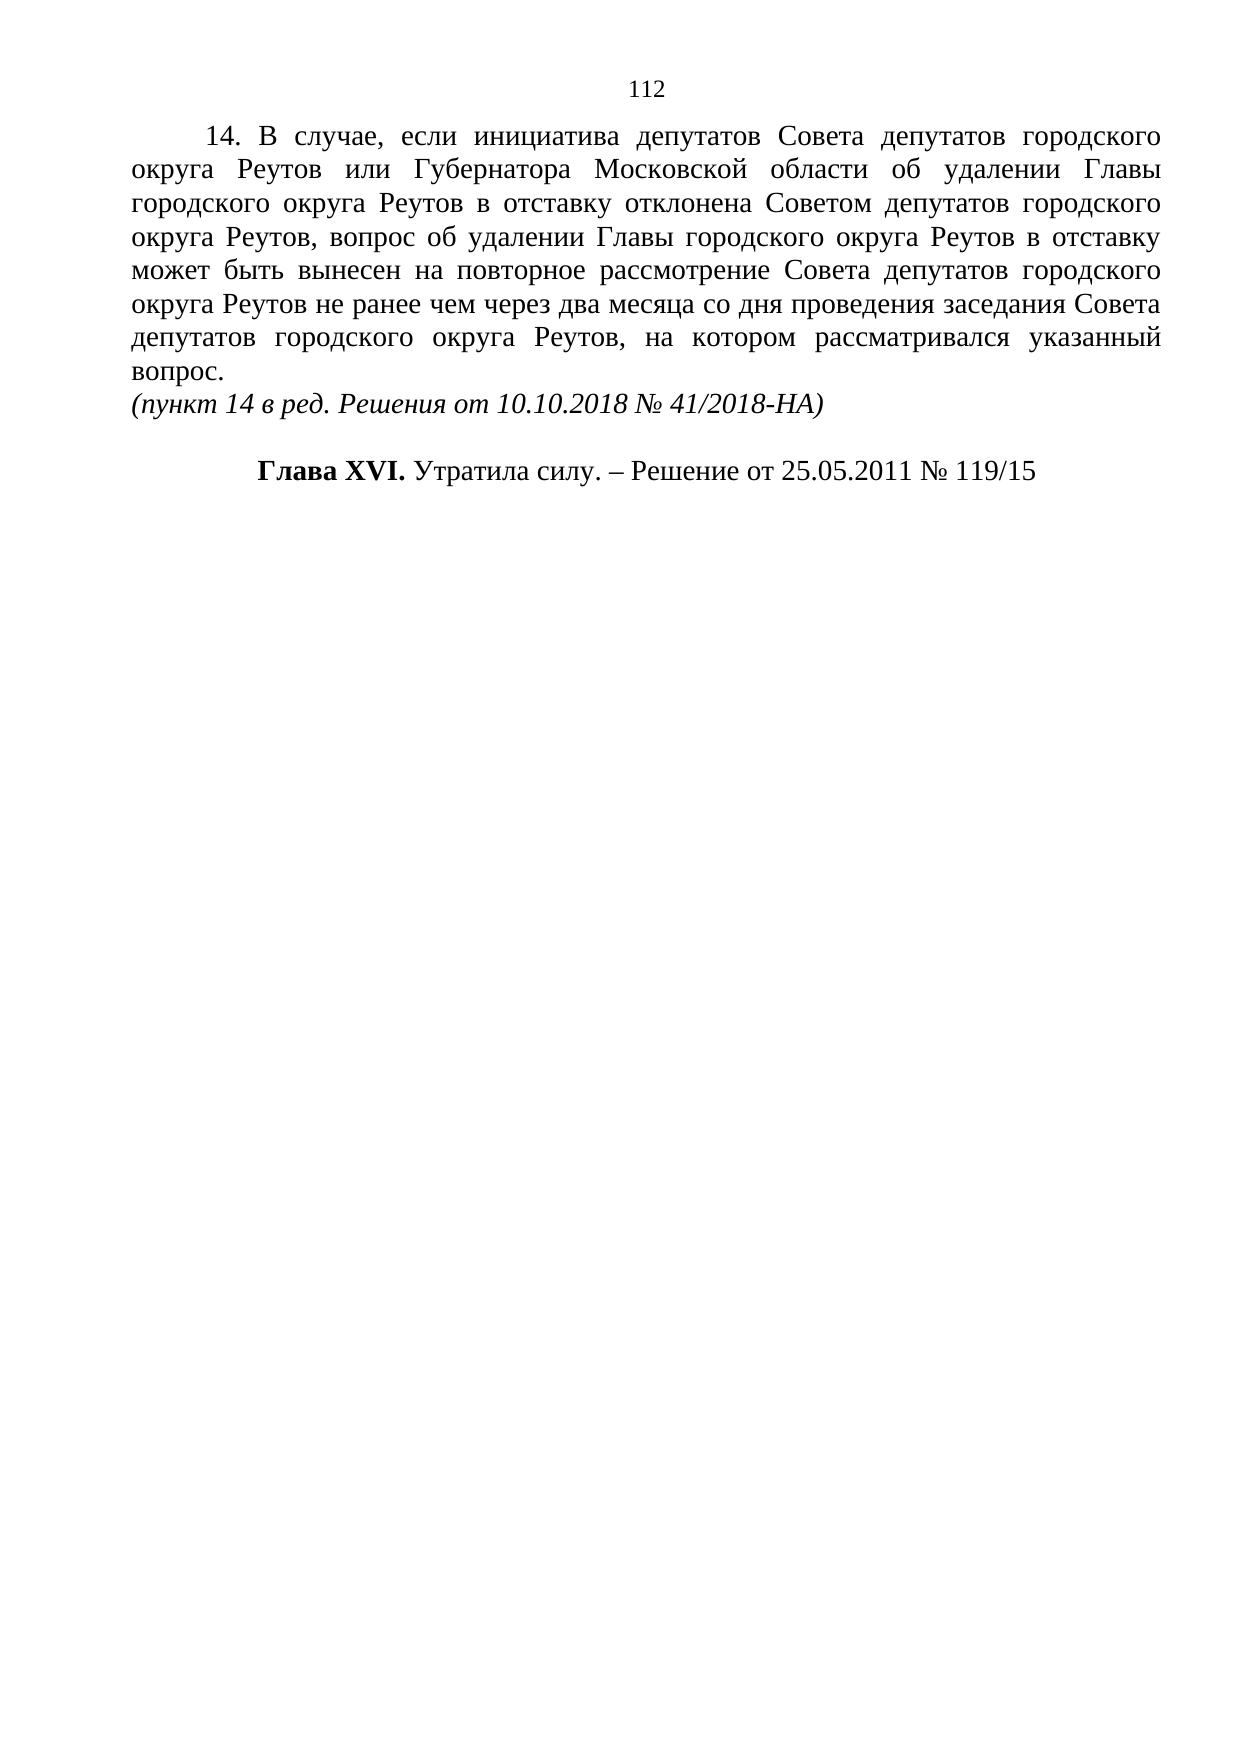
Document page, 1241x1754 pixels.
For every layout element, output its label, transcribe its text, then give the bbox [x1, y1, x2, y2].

text (пункт 14 в ред. Решения от 10.10.2018 № 41/2018-НА) [131, 386, 1162, 420]
subtitle Глава XVI. Утратила силу. – Решение от 25.05.2011 № 119/15 [131, 453, 1162, 487]
text 14. В случае, если инициатива депутатов Совета депутатов городского округа Реутов или Губернатора Московской области об удалении Главы городского округа Реутов в отставку отклонена Советом депутатов городского округа Реутов, вопрос об удалении Главы городского округа Реутов в отставку может быть вынесен на повторное рассмотрение Совета депутатов городского округа Реутов не ранее чем через два месяца со дня проведения заседания Совета депутатов городского округа Реутов, на котором рассматривался указанный вопрос. [131, 118, 1162, 386]
